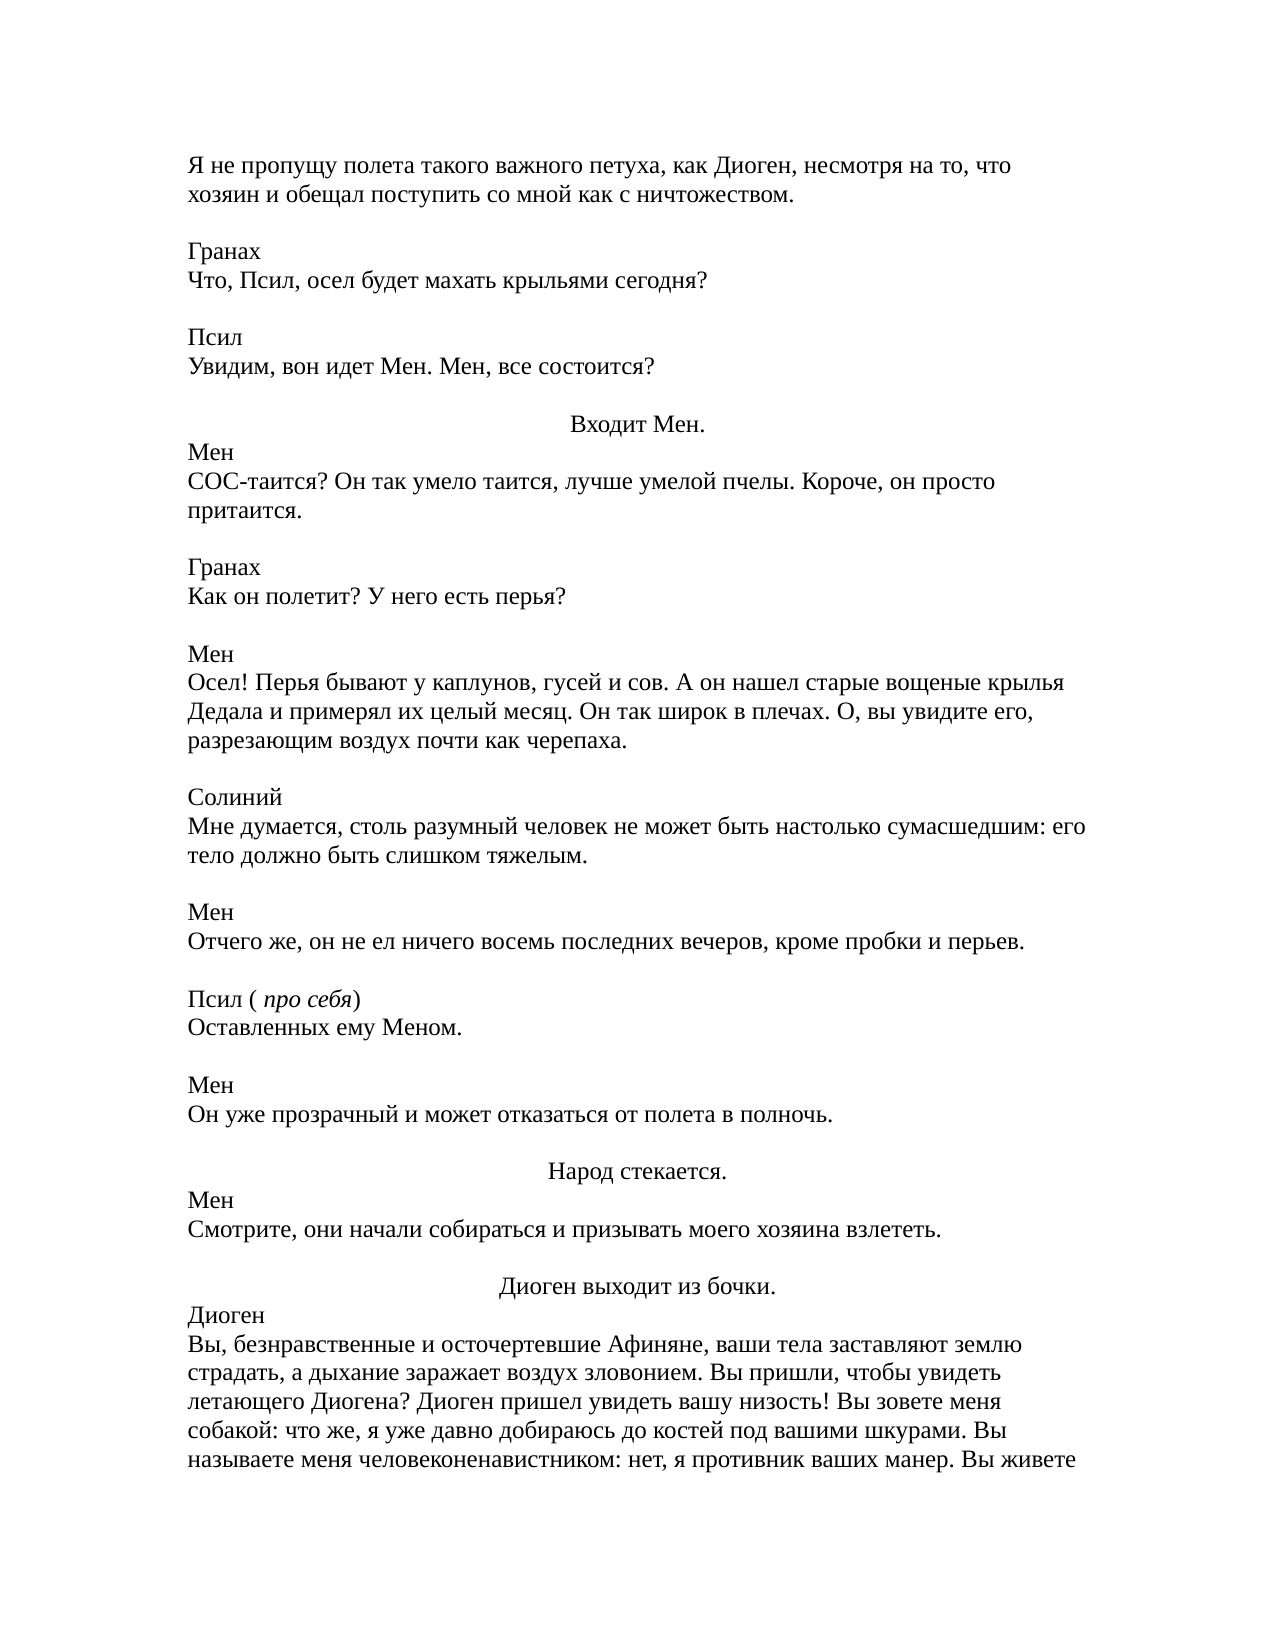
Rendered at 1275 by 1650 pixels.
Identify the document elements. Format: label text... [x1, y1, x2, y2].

text Отчего же, он не ел ничего восемь последних вечеров, кроме пробки и перьев. [187, 926, 1087, 955]
text Гранах [187, 236, 1087, 265]
text Как он полетит? У него есть перья? [187, 581, 1087, 610]
text Мен [187, 639, 1087, 667]
text Увидим, вон идет Мен. Мен, все состоится? [187, 351, 1087, 380]
text Диоген [187, 1300, 1087, 1329]
text Оставленных ему Меном. [187, 1012, 1087, 1041]
text Псил [187, 322, 1087, 351]
text Мне думается, столь разумный человек не может быть настолько сумасшедшим: его тело должно быть слишком тяжелым. [187, 811, 1087, 869]
text Мен [187, 897, 1087, 926]
text Гранах [187, 552, 1087, 581]
text Солиний [187, 782, 1087, 811]
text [187, 1329, 1087, 1472]
text Мен [187, 1185, 1087, 1214]
text Мен [187, 1070, 1087, 1099]
text Я не пропущу полета такого важного петуха, как Диоген, несмотря на то, что хозяин и обещал поступить со мной как с ничтожеством. [187, 150, 1087, 207]
text Что, Псил, осел будет махать крыльями сегодня? [187, 265, 1087, 294]
text Осел! Перья бывают у каплунов, гусей и сов. А он нашел старые вощеные крылья Дедала и примерял их целый месяц. Он так широк в плечах. О, вы увидите его, разрезающим воздух почти как черепаха. [187, 667, 1087, 754]
text Мен [187, 437, 1087, 466]
text СОС-таится? Он так умело таится, лучше умелой пчелы. Короче, он просто притаится. [187, 466, 1087, 524]
text Диоген выходит из бочки. [187, 1271, 1087, 1300]
text Псил ( про себя) [187, 984, 1087, 1012]
text Он уже прозрачный и может отказаться от полета в полночь. [187, 1099, 1087, 1127]
text Смотрите, они начали собираться и призывать моего хозяина взлететь. [187, 1214, 1087, 1242]
text Входит Мен. [187, 409, 1087, 437]
text Народ стекается. [187, 1156, 1087, 1185]
